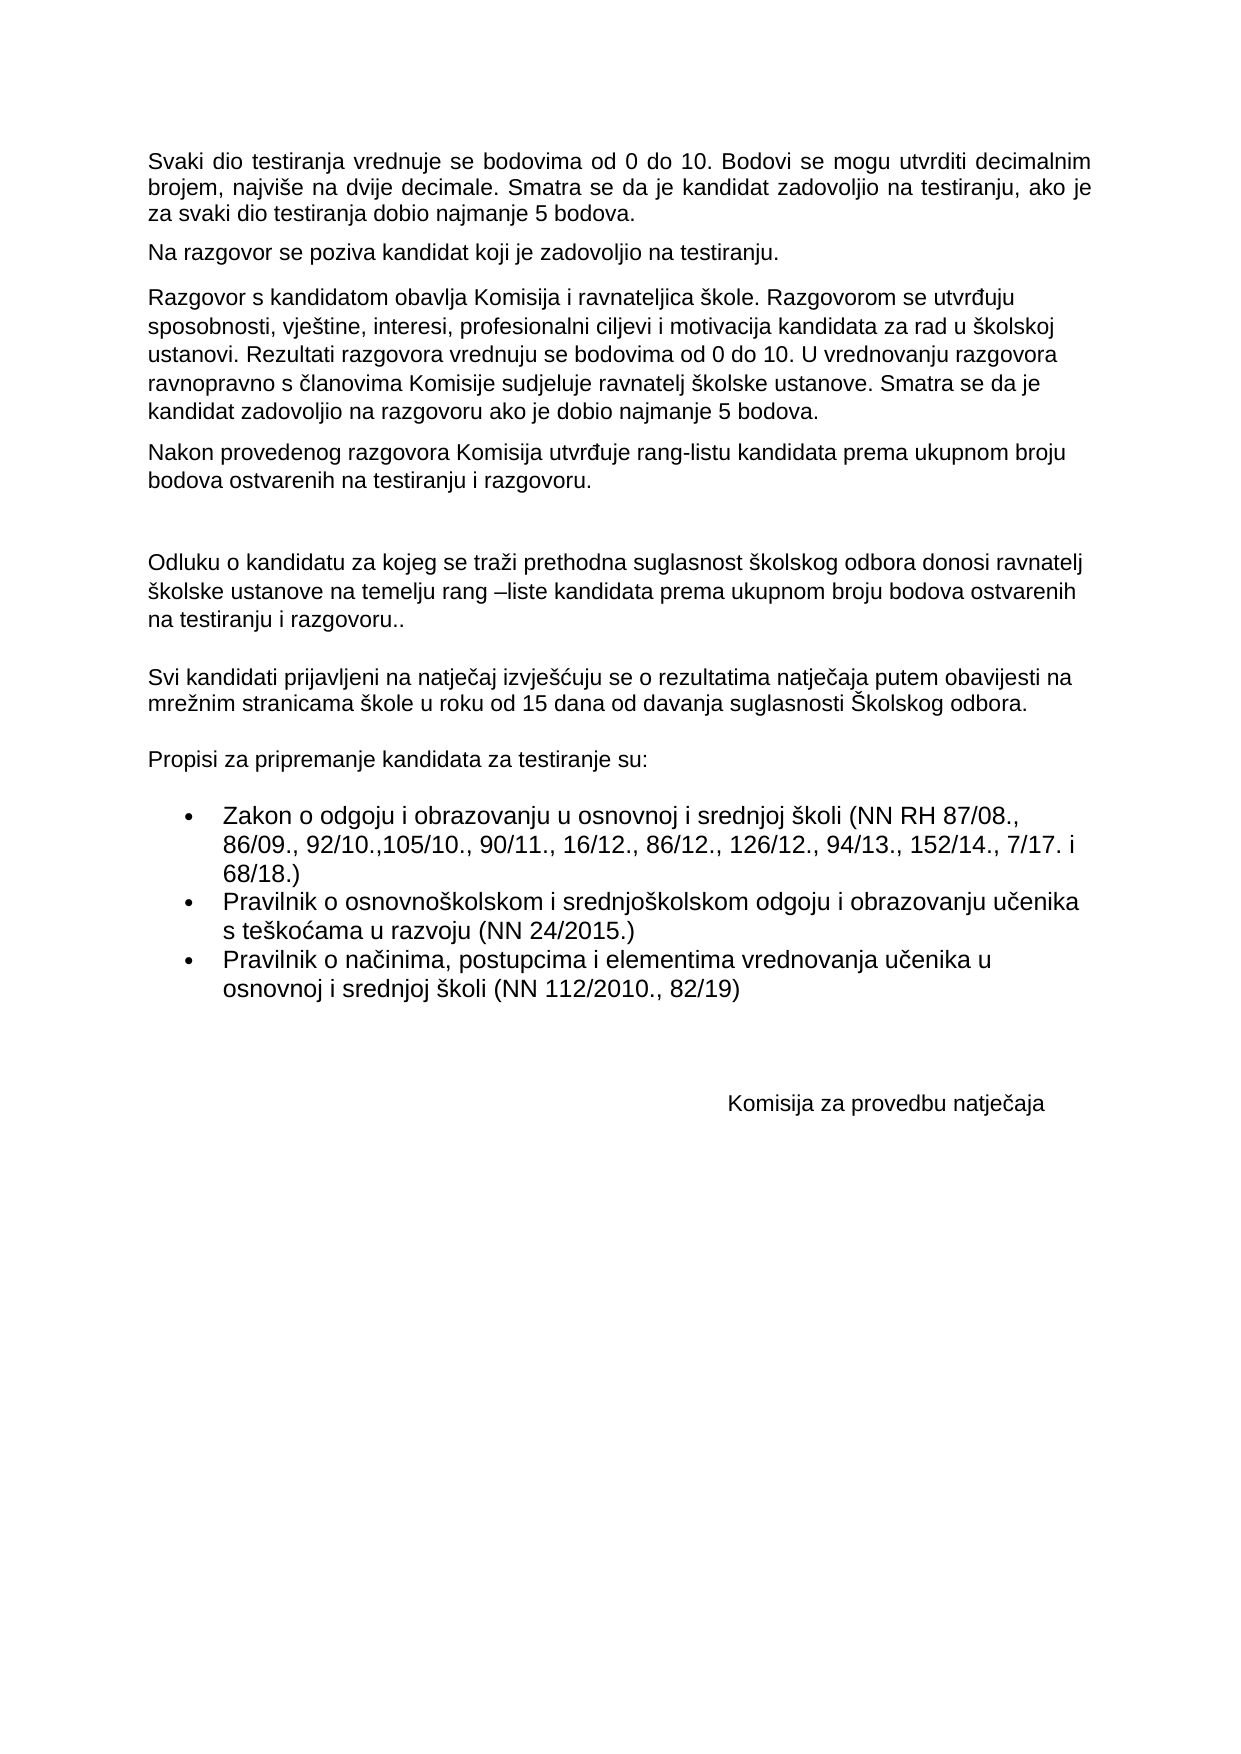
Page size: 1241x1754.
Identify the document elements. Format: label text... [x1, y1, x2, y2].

list Zakon o odgoju i obrazovanju u osnovnoj i srednjoj školi (NN RH 87/08., 86/09., 92/10.,105/10., 90/11., 16/12., 86/12., 126/12., 94/13., 152/14., 7/17. i 68/18.) [185, 801, 1093, 887]
text Komisija za provedbu natječaja [185, 1089, 1093, 1116]
text Propisi za pripremanje kandidata za testiranje su: [148, 746, 1093, 772]
text Razgovor s kandidatom obavlja Komisija i ravnateljica škole. Razgovorom se utvrđuju sposobnosti, vještine, interesi, profesionalni ciljevi i motivacija kandidata za rad u školskoj ustanovi. Rezultati razgovora vrednuju se bodovima od 0 do 10. U vrednovanju razgovora ravnopravno s članovima Komisije sudjeluje ravnatelj školske ustanove. Smatra se da je kandidat zadovoljio na razgovoru ako je dobio najmanje 5 bodova. [148, 284, 1093, 424]
list Pravilnik o načinima, postupcima i elementima vrednovanja učenika u osnovnoj i srednjoj školi (NN 112/2010., 82/19) [185, 945, 1093, 1002]
text Svi kandidati prijavljeni na natječaj izvješćuju se o rezultatima natječaja putem obavijesti na mrežnim stranicama škole u roku od 15 dana od davanja suglasnosti Školskog odbora. [148, 664, 1093, 716]
text Odluku o kandidatu za kojeg se traži prethodna suglasnost školskog odbora donosi ravnatelj školske ustanove na temelju rang –liste kandidata prema ukupnom broju bodova ostvarenih na testiranju i razgovoru.. [148, 549, 1093, 632]
text Na razgovor se poziva kandidat koji je zadovoljio na testiranju. [148, 239, 1093, 266]
text Nakon provedenog razgovora Komisija utvrđuje rang-listu kandidata prema ukupnom broju bodova ostvarenih na testiranju i razgovoru. [148, 439, 1093, 494]
text Svaki dio testiranja vrednuje se bodovima od 0 do 10. Bodovi se mogu utvrditi decimalnim brojem, najviše na dvije decimale. Smatra se da je kandidat zadovoljio na testiranju, ako je za svaki dio testiranja dobio najmanje 5 bodova. [148, 148, 1093, 227]
list Pravilnik o osnovnoškolskom i srednjoškolskom odgoju i obrazovanju učenika s teškoćama u razvoju (NN 24/2015.) [185, 887, 1093, 945]
